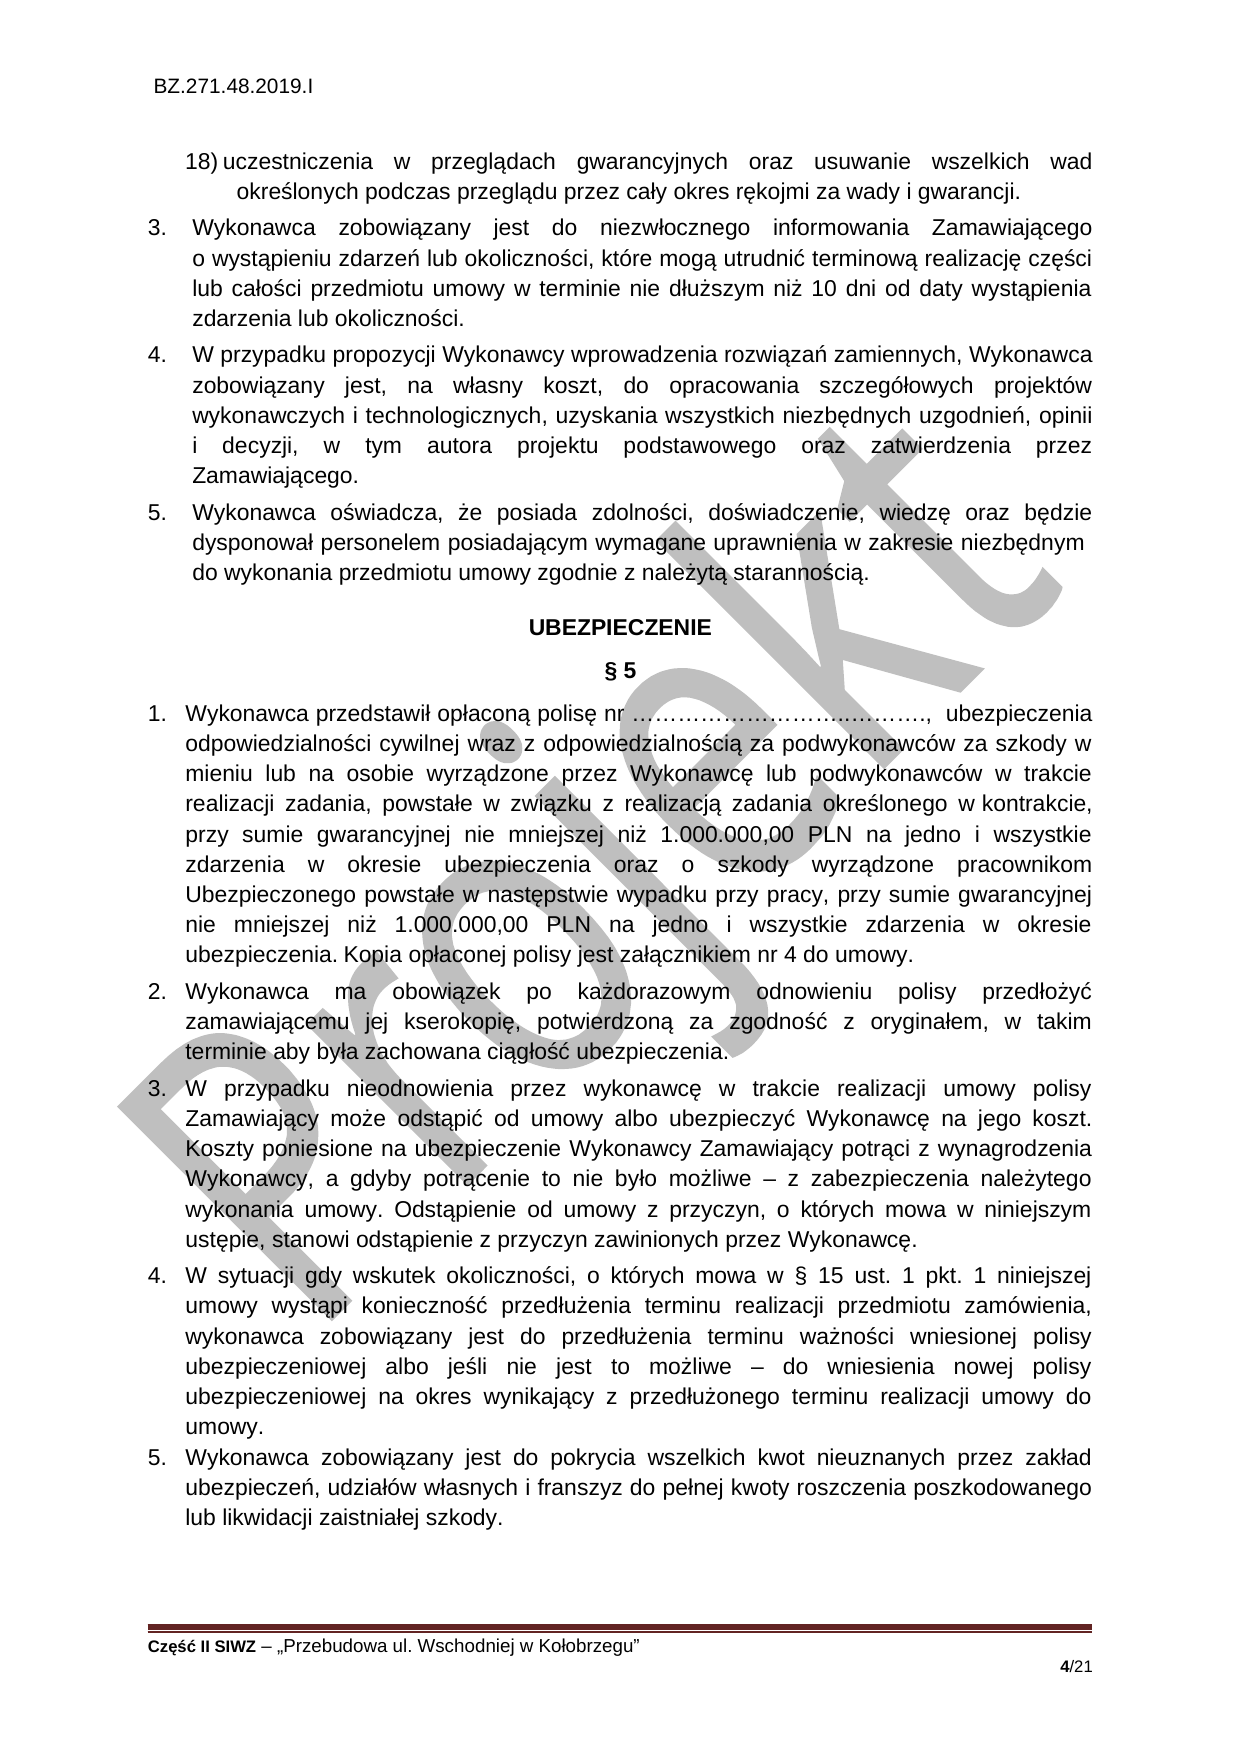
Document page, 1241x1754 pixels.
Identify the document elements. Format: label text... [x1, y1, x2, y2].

list Wykonawca oświadcza, że posiada zdolności, doświadczenie, wiedzę oraz będzie dysponował personelem posiadającym wymagane uprawnienia w zakresie niezbędnym do wykonania przedmiotu umowy zgodnie z należytą starannością. [148, 499, 1092, 586]
list Wykonawca zobowiązany jest do pokrycia wszelkich kwot nieuznanych przez zakład ubezpieczeń, udziałów własnych i franszyz do pełnej kwoty roszczenia poszkodowanego lub likwidacji zaistniałej szkody. [148, 1443, 1092, 1530]
list W sytuacji gdy wskutek okoliczności, o których mowa w § 15 ust. 1 pkt. 1 niniejszej umowy wystąpi konieczność przedłużenia terminu realizacji przedmiotu zamówienia, wykonawca zobowiązany jest do przedłużenia terminu ważności wniesionej polisy ubezpieczeniowej albo jeśli nie jest to możliwe – do wniesienia nowej polisy ubezpieczeniowej na okres wynikający z przedłużonego terminu realizacji umowy do umowy. [148, 1262, 1092, 1440]
text § 5 [148, 657, 1093, 683]
list Wykonawca ma obowiązek po każdorazowym odnowieniu polisy przedłożyć zamawiającemu jej kserokopię, potwierdzoną za zgodność z oryginałem, w takim terminie aby była zachowana ciągłość ubezpieczenia. [148, 978, 1092, 1065]
list Wykonawca przedstawił opłaconą polisę nr ………………………..………., ubezpieczenia odpowiedzialności cywilnej wraz z odpowiedzialnością za podwykonawców za szkody w mieniu lub na osobie wyrządzone przez Wykonawcę lub podwykonawców w trakcie realizacji zadania, powstałe w związku z realizacją zadania określonego w kontrakcie, przy sumie gwarancyjnej nie mniejszej niż 1.000.000,00 PLN na jedno i wszystkie zdarzenia w okresie ubezpieczenia oraz o szkody wyrządzone pracownikom Ubezpieczonego powstałe w następstwie wypadku przy pracy, przy sumie gwarancyjnej nie mniejszej niż 1.000.000,00 PLN na jedno i wszystkie zdarzenia w okresie ubezpieczenia. Kopia opłaconej polisy jest załącznikiem nr 4 do umowy. [148, 700, 1092, 968]
list uczestniczenia w przeglądach gwarancyjnych oraz usuwanie wszelkich wad określonych podczas przeglądu przez cały okres rękojmi za wady i gwarancji. [185, 148, 1092, 204]
list W przypadku nieodnowienia przez wykonawcę w trakcie realizacji umowy polisy Zamawiający może odstąpić od umowy albo ubezpieczyć Wykonawcę na jego koszt. Koszty poniesione na ubezpieczenie Wykonawcy Zamawiający potrąci z wynagrodzenia Wykonawcy, a gdyby potrącenie to nie było możliwe – z zabezpieczenia należytego wykonania umowy. Odstąpienie od umowy z przyczyn, o których mowa w niniejszym ustępie, stanowi odstąpienie z przyczyn zawinionych przez Wykonawcę. [148, 1075, 1092, 1252]
text UBEZPIECZENIE [148, 614, 1093, 641]
list Wykonawca zobowiązany jest do niezwłocznego informowania Zamawiającego o wystąpieniu zdarzeń lub okoliczności, które mogą utrudnić terminową realizację części lub całości przedmiotu umowy w terminie nie dłuższym niż 10 dni od daty wystąpienia zdarzenia lub okoliczności. [148, 214, 1092, 331]
list W przypadku propozycji Wykonawcy wprowadzenia rozwiązań zamiennych, Wykonawca zobowiązany jest, na własny koszt, do opracowania szczegółowych projektów wykonawczych i technologicznych, uzyskania wszystkich niezbędnych uzgodnień, opinii i decyzji, w tym autora projektu podstawowego oraz zatwierdzenia przez Zamawiającego. [148, 341, 1092, 489]
